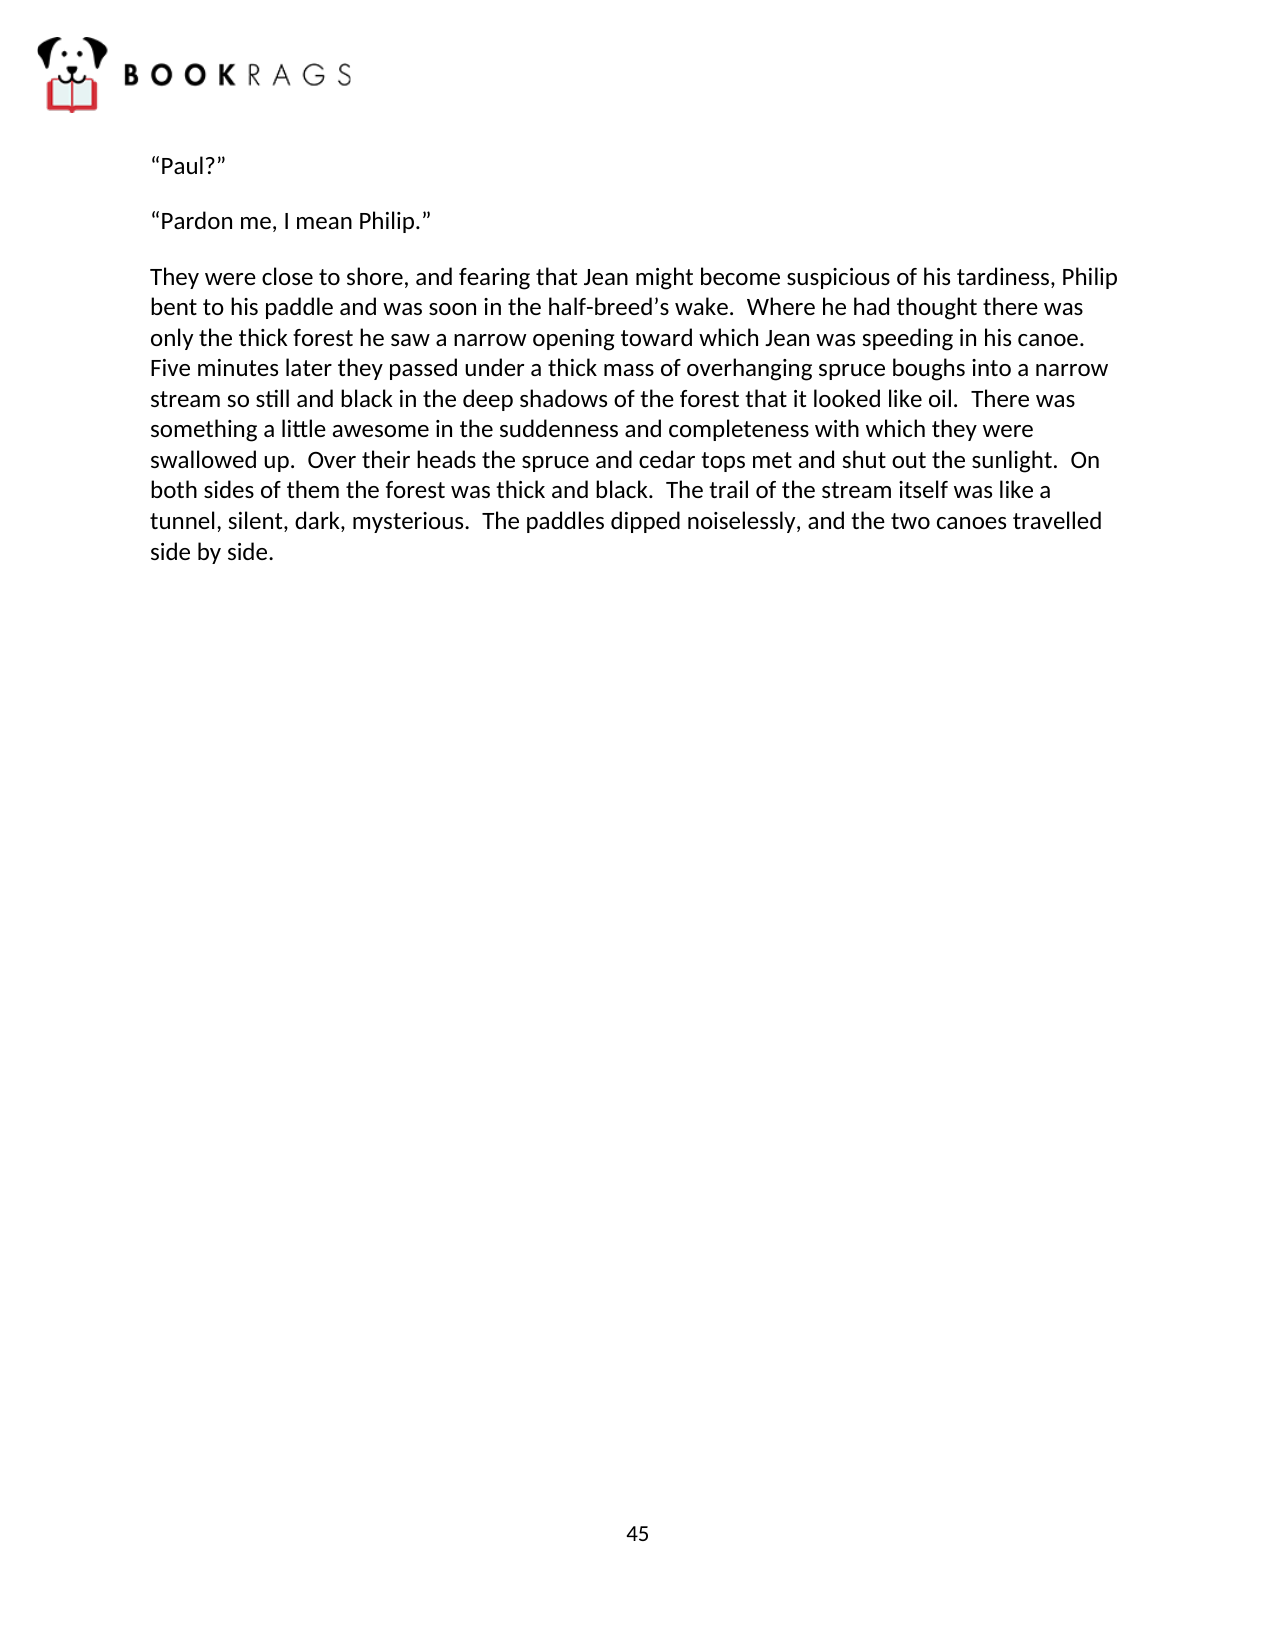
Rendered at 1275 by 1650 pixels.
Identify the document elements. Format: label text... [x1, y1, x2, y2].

text “Paul?” [150, 150, 1125, 181]
text “Pardon me, I mean Philip.” [150, 206, 1125, 236]
picture [37, 37, 351, 113]
text They were close to shore, and fearing that Jean might become suspicious of his tardiness, Philip bent to his paddle and was soon in the half-breed’s wake. Where he had thought there was only the thick forest he saw a narrow opening toward which Jean was speeding in his canoe. Five minutes later they passed under a thick mass of overhanging spruce boughs into a narrow stream so still and black in the deep shadows of the forest that it looked like oil. There was something a little awesome in the suddenness and completeness with which they were swallowed up. Over their heads the spruce and cedar tops met and shut out the sunlight. On both sides of them the forest was thick and black. The trail of the stream itself was like a tunnel, silent, dark, mysterious. The paddles dipped noiselessly, and the two canoes travelled side by side. [150, 261, 1125, 566]
